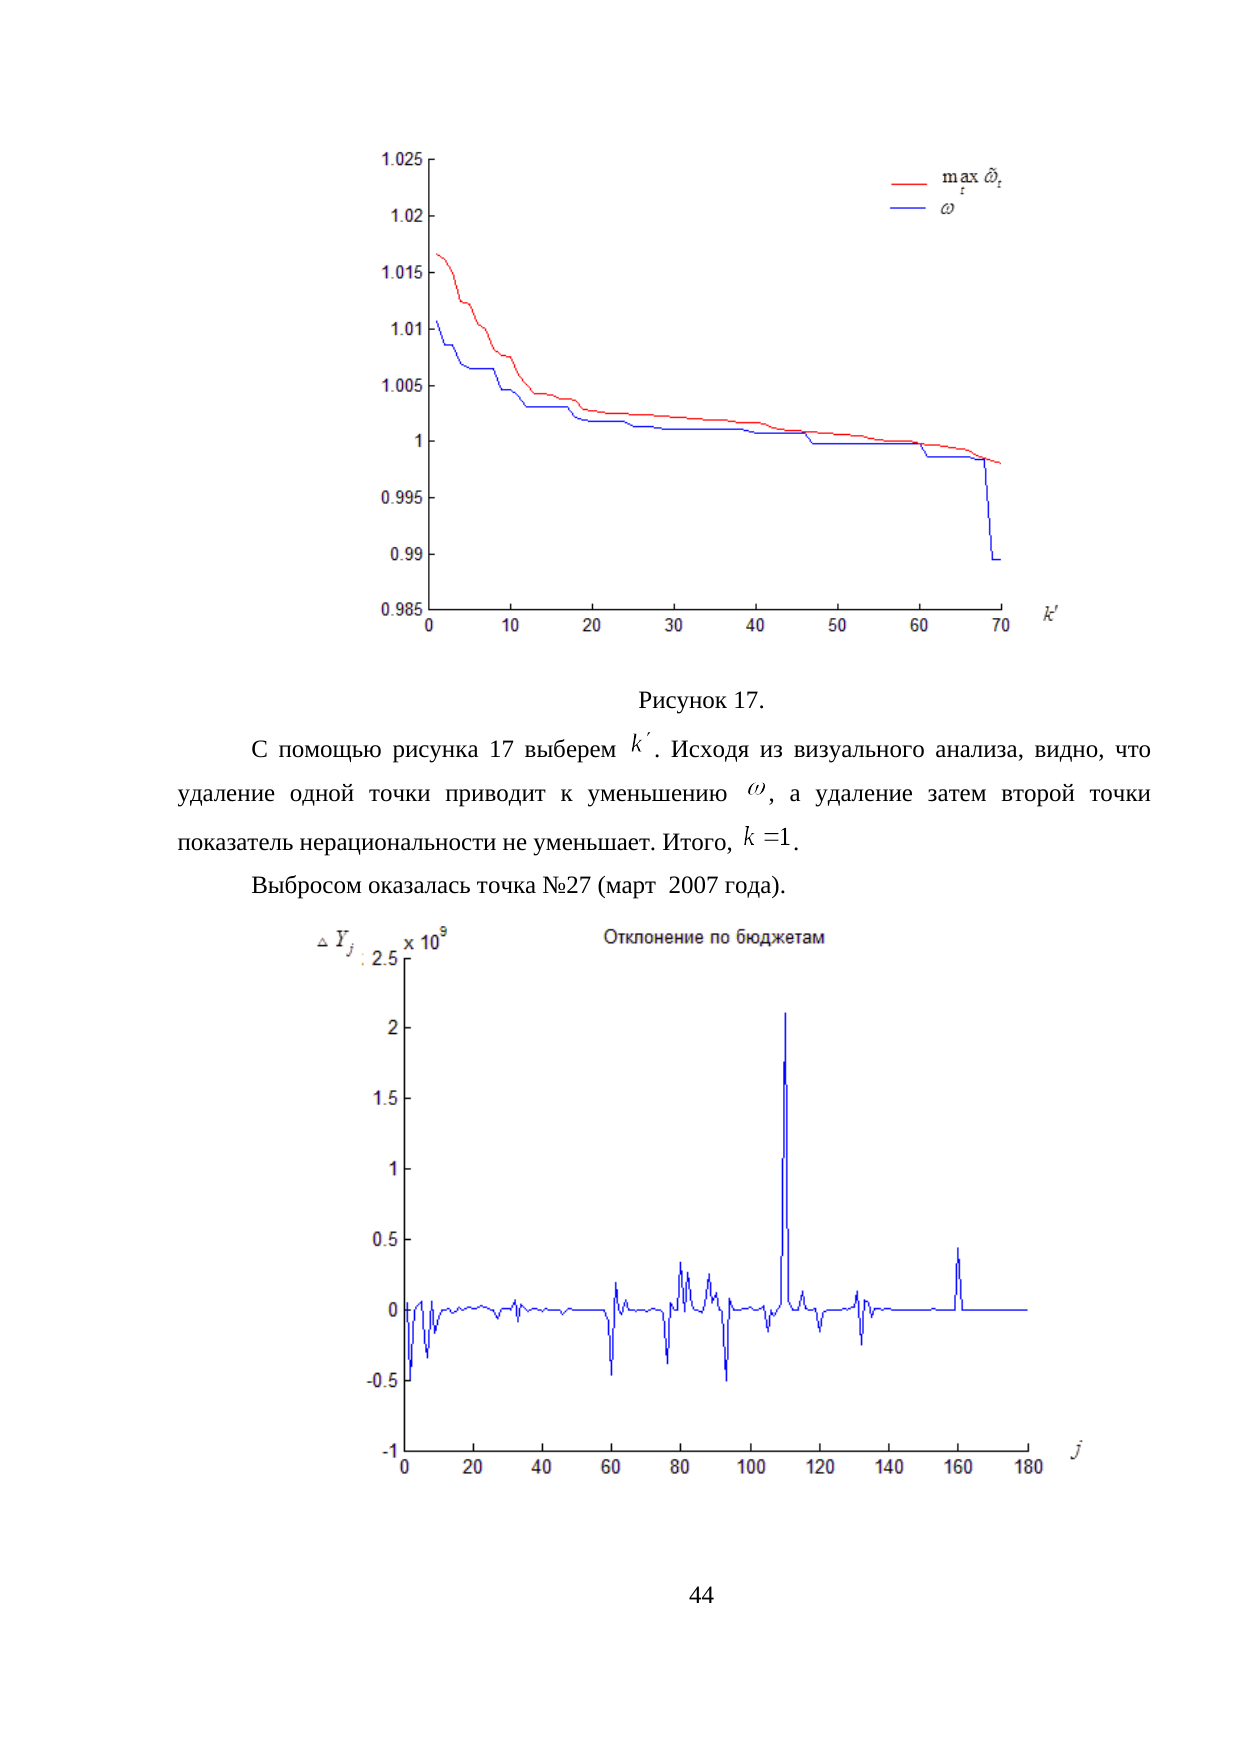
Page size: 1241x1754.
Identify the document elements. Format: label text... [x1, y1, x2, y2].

text Рисунок 17. [177, 685, 1152, 714]
text С помощью рисунка 17 выберем . Исходя из визуального анализа, видно, что удаление одной точки приводит к уменьшению , а удаление затем второй точки показатель нерациональности не уменьшает. Итого, . [177, 728, 1152, 856]
picture [299, 913, 1104, 1517]
text Выбросом оказалась точка №27 (март 2007 года). [177, 870, 1152, 899]
picture [332, 118, 1070, 671]
